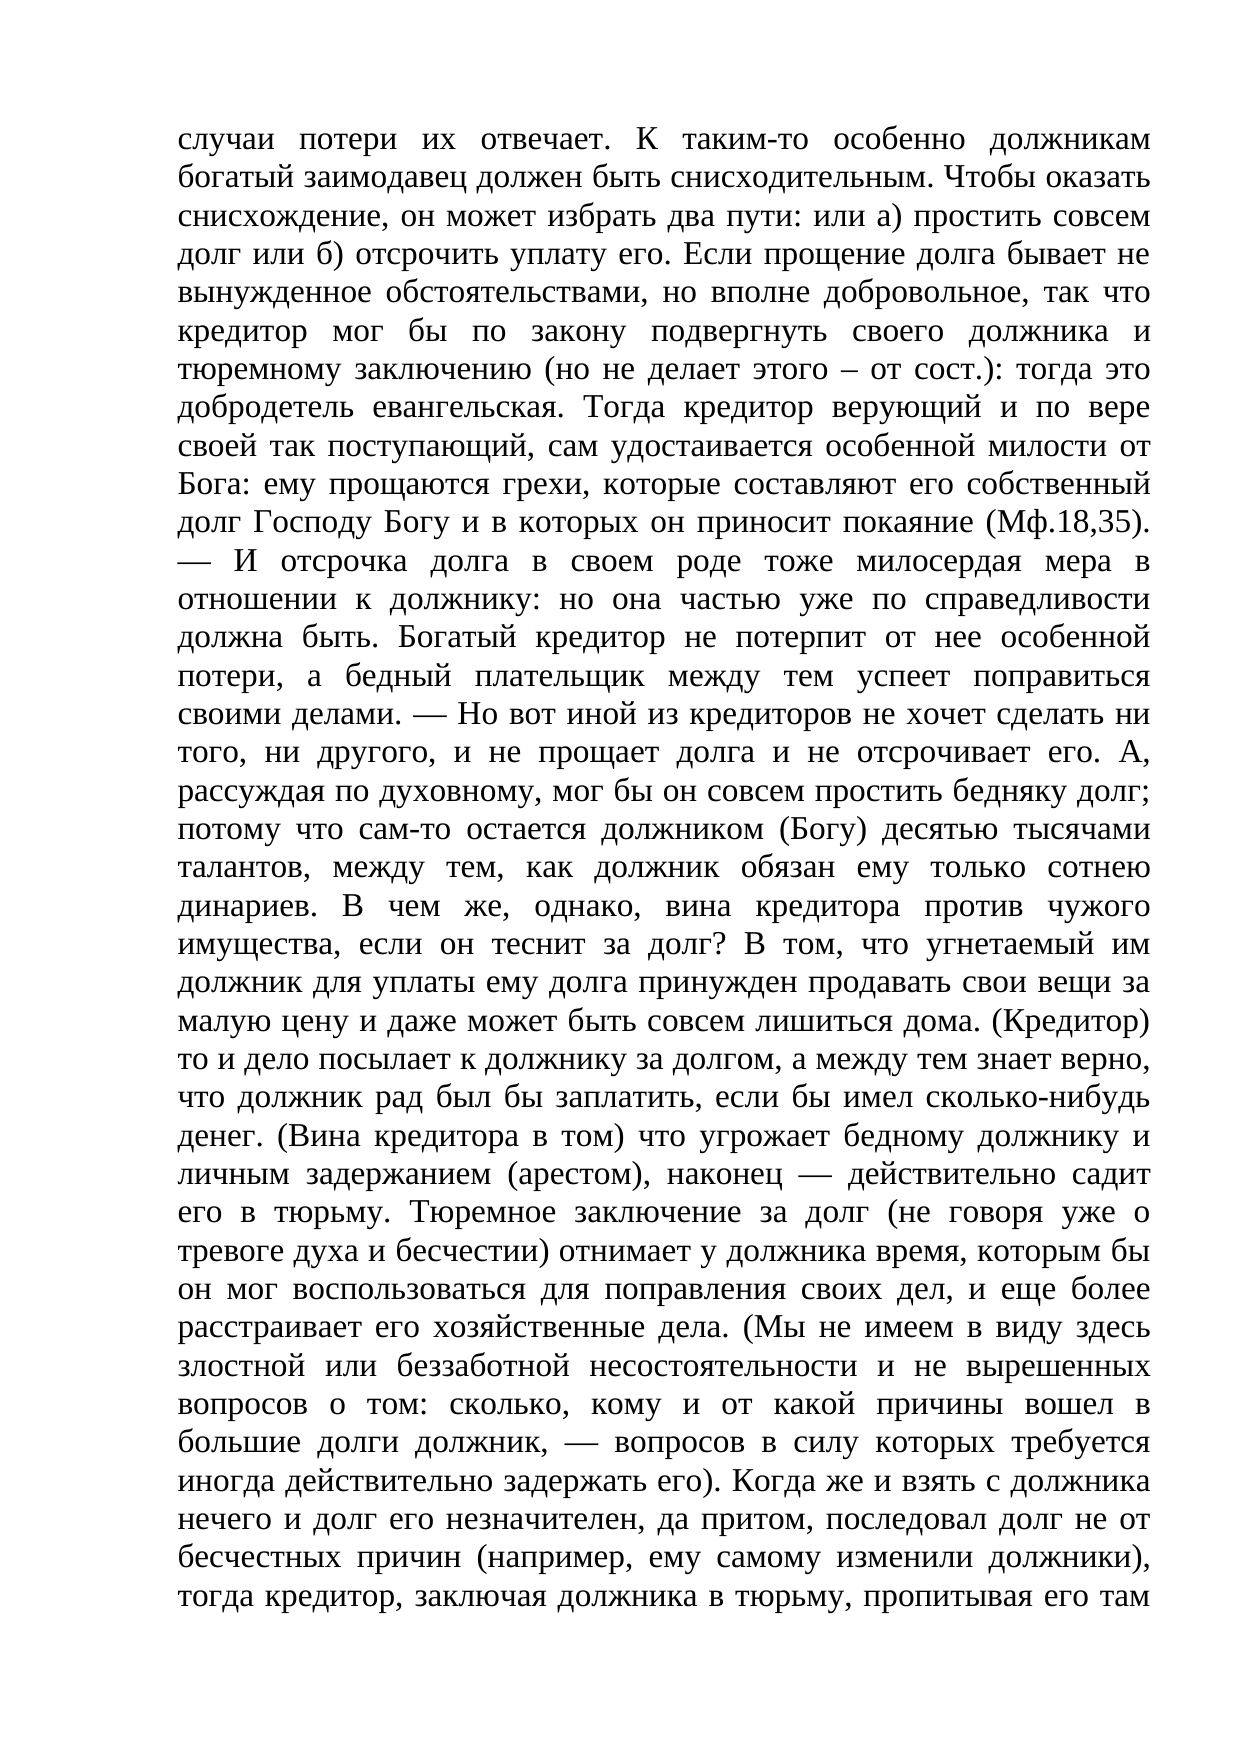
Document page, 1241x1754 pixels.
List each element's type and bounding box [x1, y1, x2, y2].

text [177, 118, 1152, 1613]
